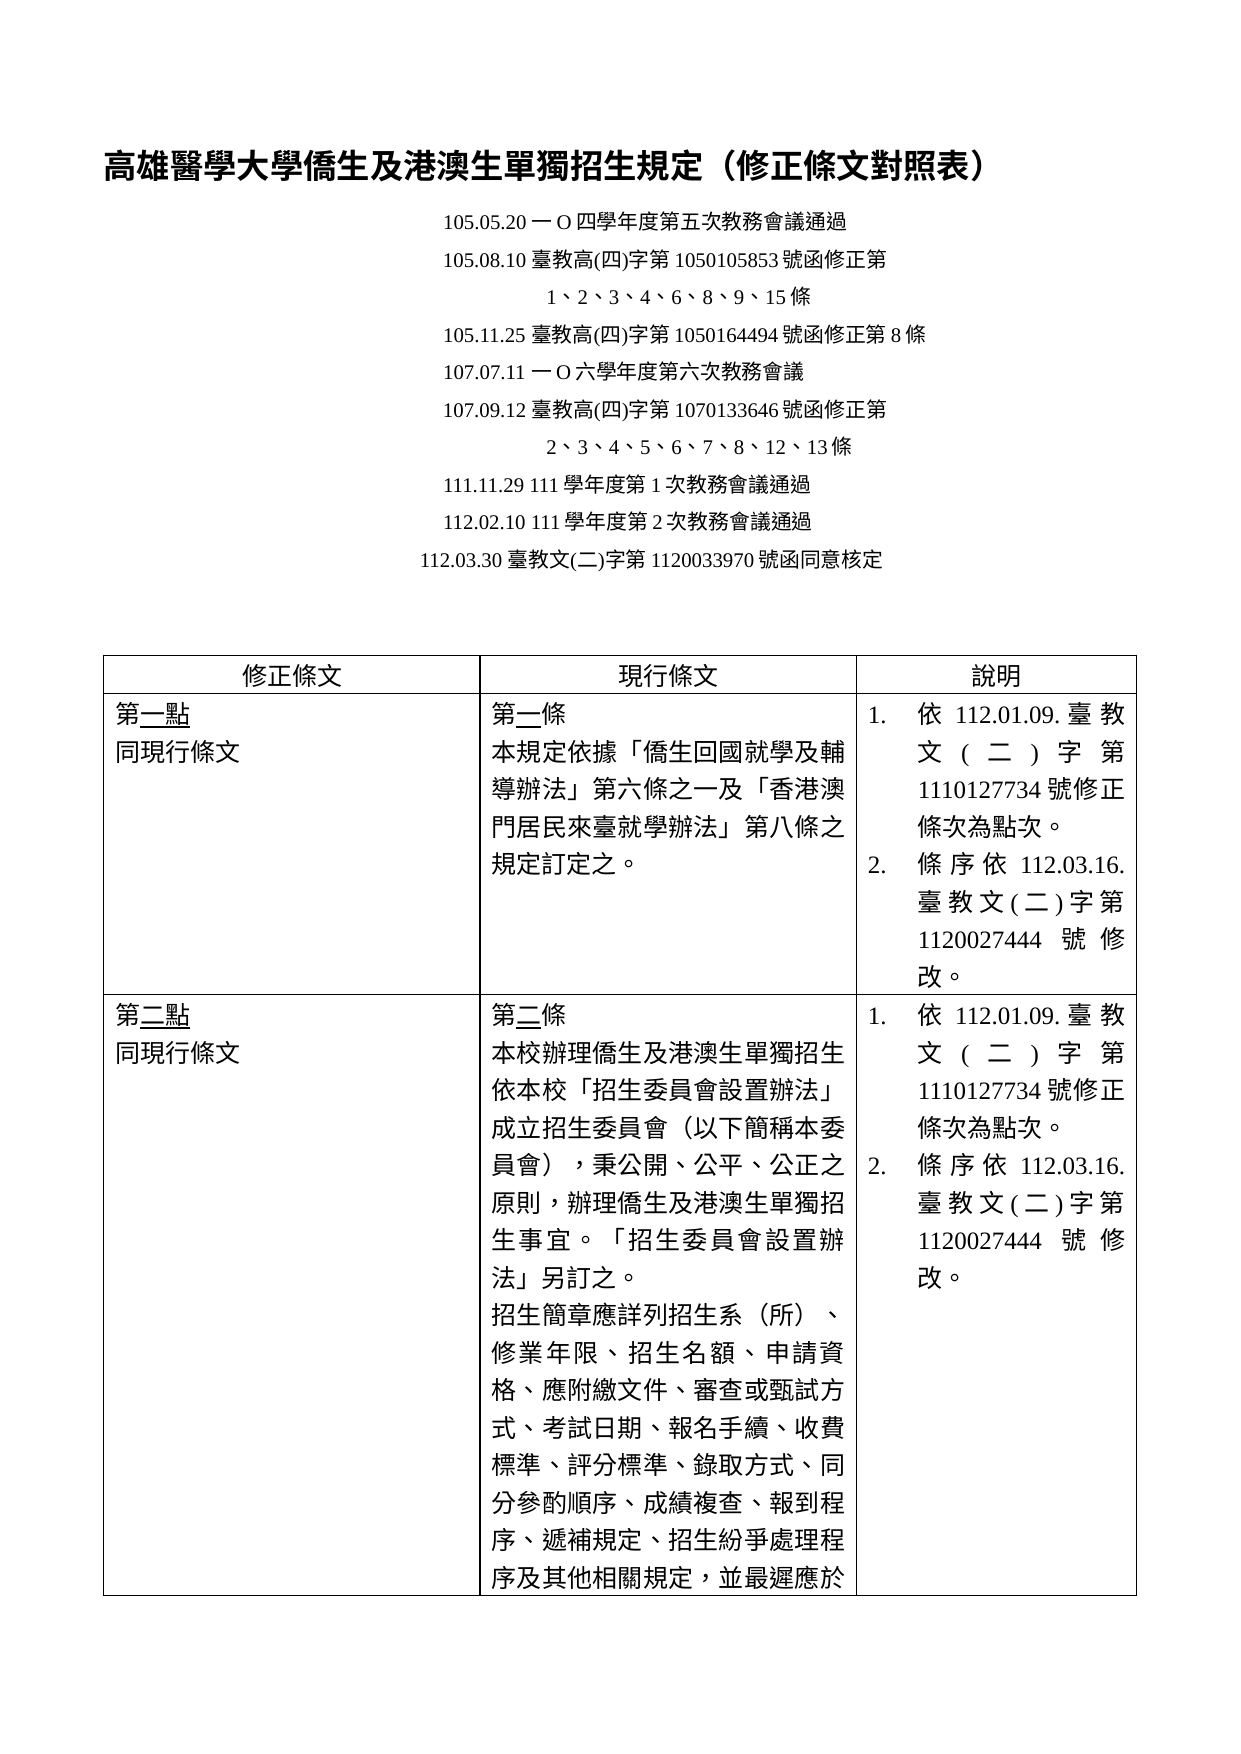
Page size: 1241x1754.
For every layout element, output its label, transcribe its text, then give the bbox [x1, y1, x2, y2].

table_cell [857, 995, 1136, 1595]
text 111.11.29 111學年度第1次教務會議通過 [443, 464, 1122, 502]
table_cell 第一點 同現行條文 [104, 694, 479, 994]
text 112.03.30 臺教文(二)字第1120033970號函同意核定 [399, 539, 1122, 577]
text 105.08.10 臺教高(四)字第1050105853號函修正第1、2、3、4、6、8、9、15條 [443, 239, 1122, 314]
text 105.11.25 臺教高(四)字第1050164494號函修正第8條 [443, 314, 1122, 352]
table_header 說明 [857, 656, 1136, 693]
table_cell 第二點 同現行條文 [104, 995, 479, 1595]
text 105.05.20 一O四學年度第五次教務會議通過 [443, 202, 1122, 239]
table_header 修正條文 [104, 656, 479, 693]
text 高雄醫學大學僑生及港澳生單獨招生規定（修正條文對照表） [103, 127, 1092, 202]
text 112.02.10 111學年度第2次教務會議通過 [443, 502, 1122, 539]
text 107.07.11 一O六學年度第六次教務會議 [443, 352, 1122, 389]
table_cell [481, 995, 856, 1595]
table_cell 第一條 本規定依據「僑生回國就學及輔導辦法」第六條之一及「香港澳門居民來臺就學辦法」第八條之規定訂定之。 [481, 694, 856, 994]
table_header 現行條文 [481, 656, 856, 693]
text 107.09.12 臺教高(四)字第1070133646號函修正第2、3、4、5、6、7、8、12、13條 [443, 389, 1122, 464]
table_cell 依112.01.09.臺教文(二)字第1110127734號修正條次為點次。 條序依112.03.16.臺教文(二)字第1120027444號修改。 [857, 694, 1136, 994]
